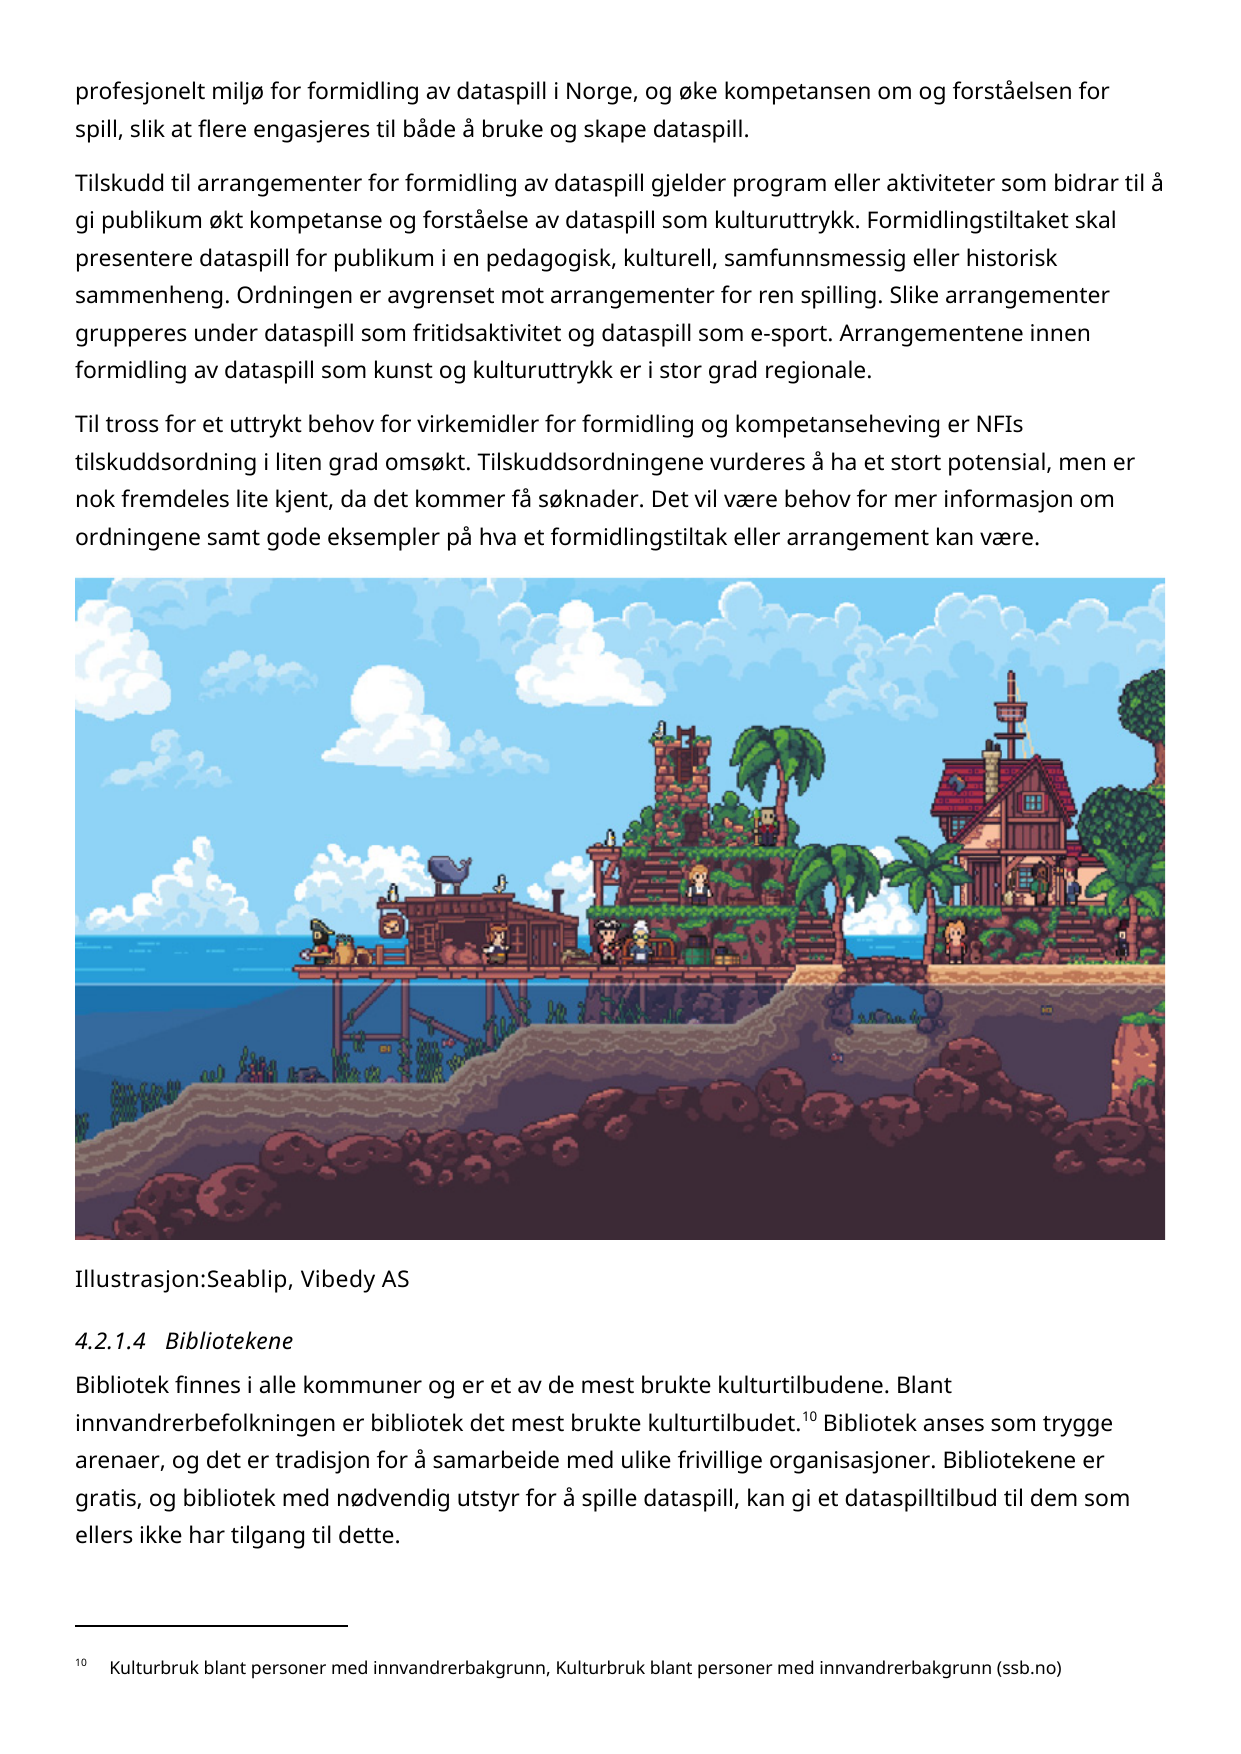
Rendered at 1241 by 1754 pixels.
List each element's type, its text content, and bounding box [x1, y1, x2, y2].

text Bibliotek finnes i alle kommuner og er et av de mest brukte kulturtilbudene. Blant innvandrerbefolkningen er bibliotek det mest brukte kulturtilbudet. Bibliotek anses som trygge arenaer, og det er tradisjon for å samarbeide med ulike frivillige organisasjoner. Bibliotekene er gratis, og bibliotek med nødvendig utstyr for å spille dataspill, kan gi et dataspilltilbud til dem som ellers ikke har tilgang til dette. [75, 1369, 1165, 1551]
text Illustrasjon:Seablip, Vibedy AS [75, 1263, 1165, 1294]
text Tilskudd til arrangementer for formidling av dataspill gjelder program eller aktiviteter som bidrar til å gi publikum økt kompetanse og forståelse av dataspill som kulturuttrykk. Formidlingstiltaket skal presentere dataspill for publikum i en pedagogisk, kulturell, samfunnsmessig eller historisk sammenheng. Ordningen er avgrenset mot arrangementer for ren spilling. Slike arrangementer grupperes under dataspill som fritidsaktivitet og dataspill som e-sport. Arrangementene innen formidling av dataspill som kunst og kulturuttrykk er i stor grad regionale. [75, 167, 1165, 385]
text Til tross for et uttrykt behov for virkemidler for formidling og kompetanseheving er NFIs tilskuddsordning i liten grad omsøkt. Tilskuddsordningene vurderes å ha et stort potensial, men er nok fremdeles lite kjent, da det kommer få søknader. Det vil være behov for mer informasjon om ordningene samt gode eksempler på hva et formidlingstiltak eller arrangement kan være. [75, 408, 1165, 552]
picture [75, 575, 1166, 1240]
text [75, 75, 1165, 144]
subtitle Bibliotekene [75, 1325, 1165, 1357]
